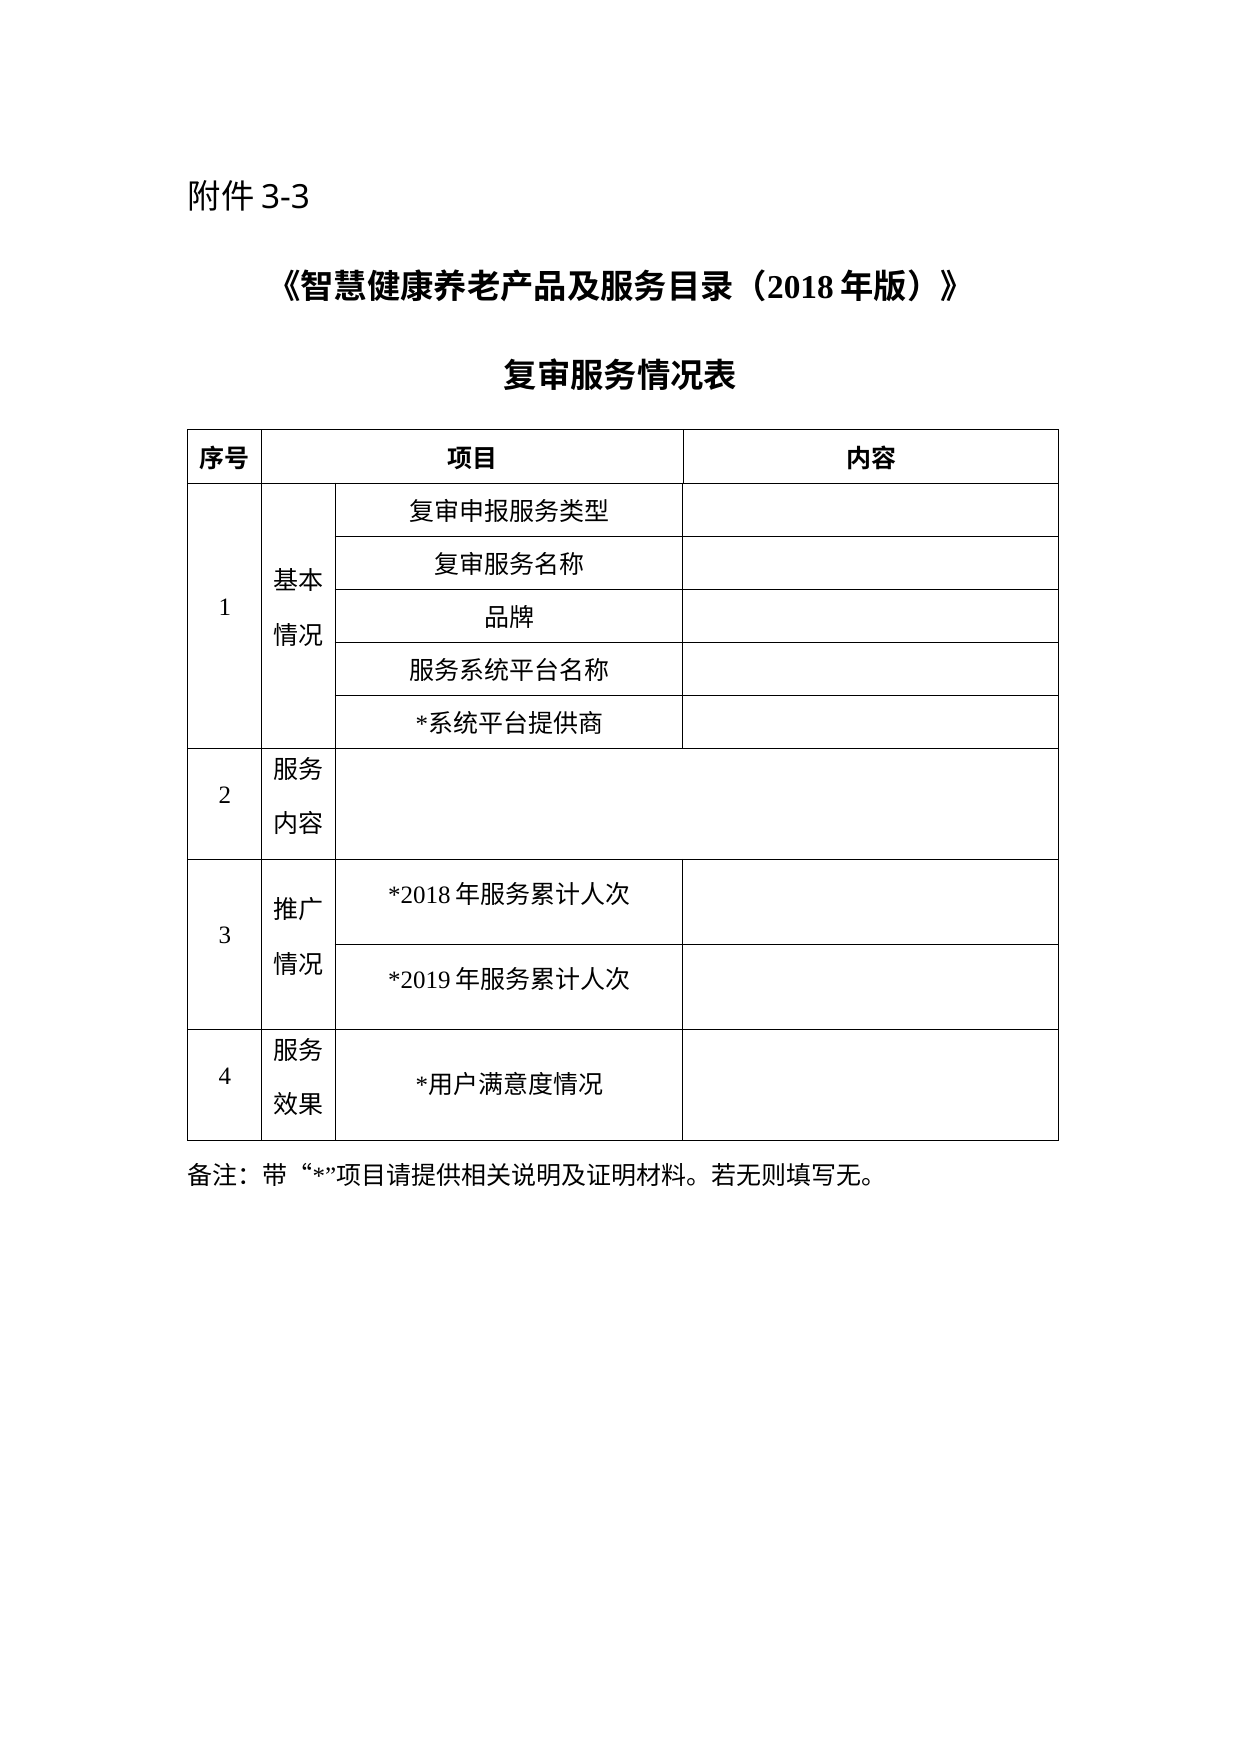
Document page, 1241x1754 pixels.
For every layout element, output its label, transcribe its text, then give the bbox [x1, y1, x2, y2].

table_cell 服务内容 [262, 749, 335, 859]
table_cell *用户满意度情况 [336, 1030, 682, 1140]
table_cell 复审申报服务类型 [336, 484, 682, 536]
table_cell [683, 643, 1058, 695]
table_cell [683, 1030, 1058, 1140]
table_cell *2018年服务累计人次 [336, 860, 682, 944]
table_cell 推广情况 [262, 860, 335, 1029]
table_cell *2019年服务累计人次 [336, 945, 682, 1029]
table_cell *系统平台提供商 [336, 696, 682, 748]
table_cell 复审服务名称 [336, 537, 682, 589]
table_cell [683, 537, 1058, 589]
table_cell 服务系统平台名称 [336, 643, 682, 695]
table_cell 1 [188, 484, 261, 748]
table_header 项目 [262, 430, 683, 482]
table_cell [683, 696, 1058, 748]
table_cell [683, 484, 1058, 536]
table_cell 3 [188, 860, 261, 1029]
table_cell 品牌 [336, 590, 682, 642]
table_cell 4 [188, 1030, 261, 1140]
text 《智慧健康养老产品及服务目录（2018年版）》 [187, 251, 1053, 316]
text 复审服务情况表 [187, 340, 1053, 405]
table_cell [683, 945, 1058, 1029]
table_cell 基本情况 [262, 484, 335, 748]
table_cell 服务效果 [262, 1030, 335, 1140]
table_cell [683, 860, 1058, 944]
table_header 序号 [188, 430, 261, 482]
table_header 内容 [684, 430, 1058, 482]
text 附件3-3 [187, 162, 1053, 227]
table_cell 2 [188, 749, 261, 859]
text 备注：带“*”项目请提供相关说明及证明材料。若无则填写无。 [187, 1141, 1053, 1206]
table_cell [336, 749, 1058, 859]
table_cell [683, 590, 1058, 642]
